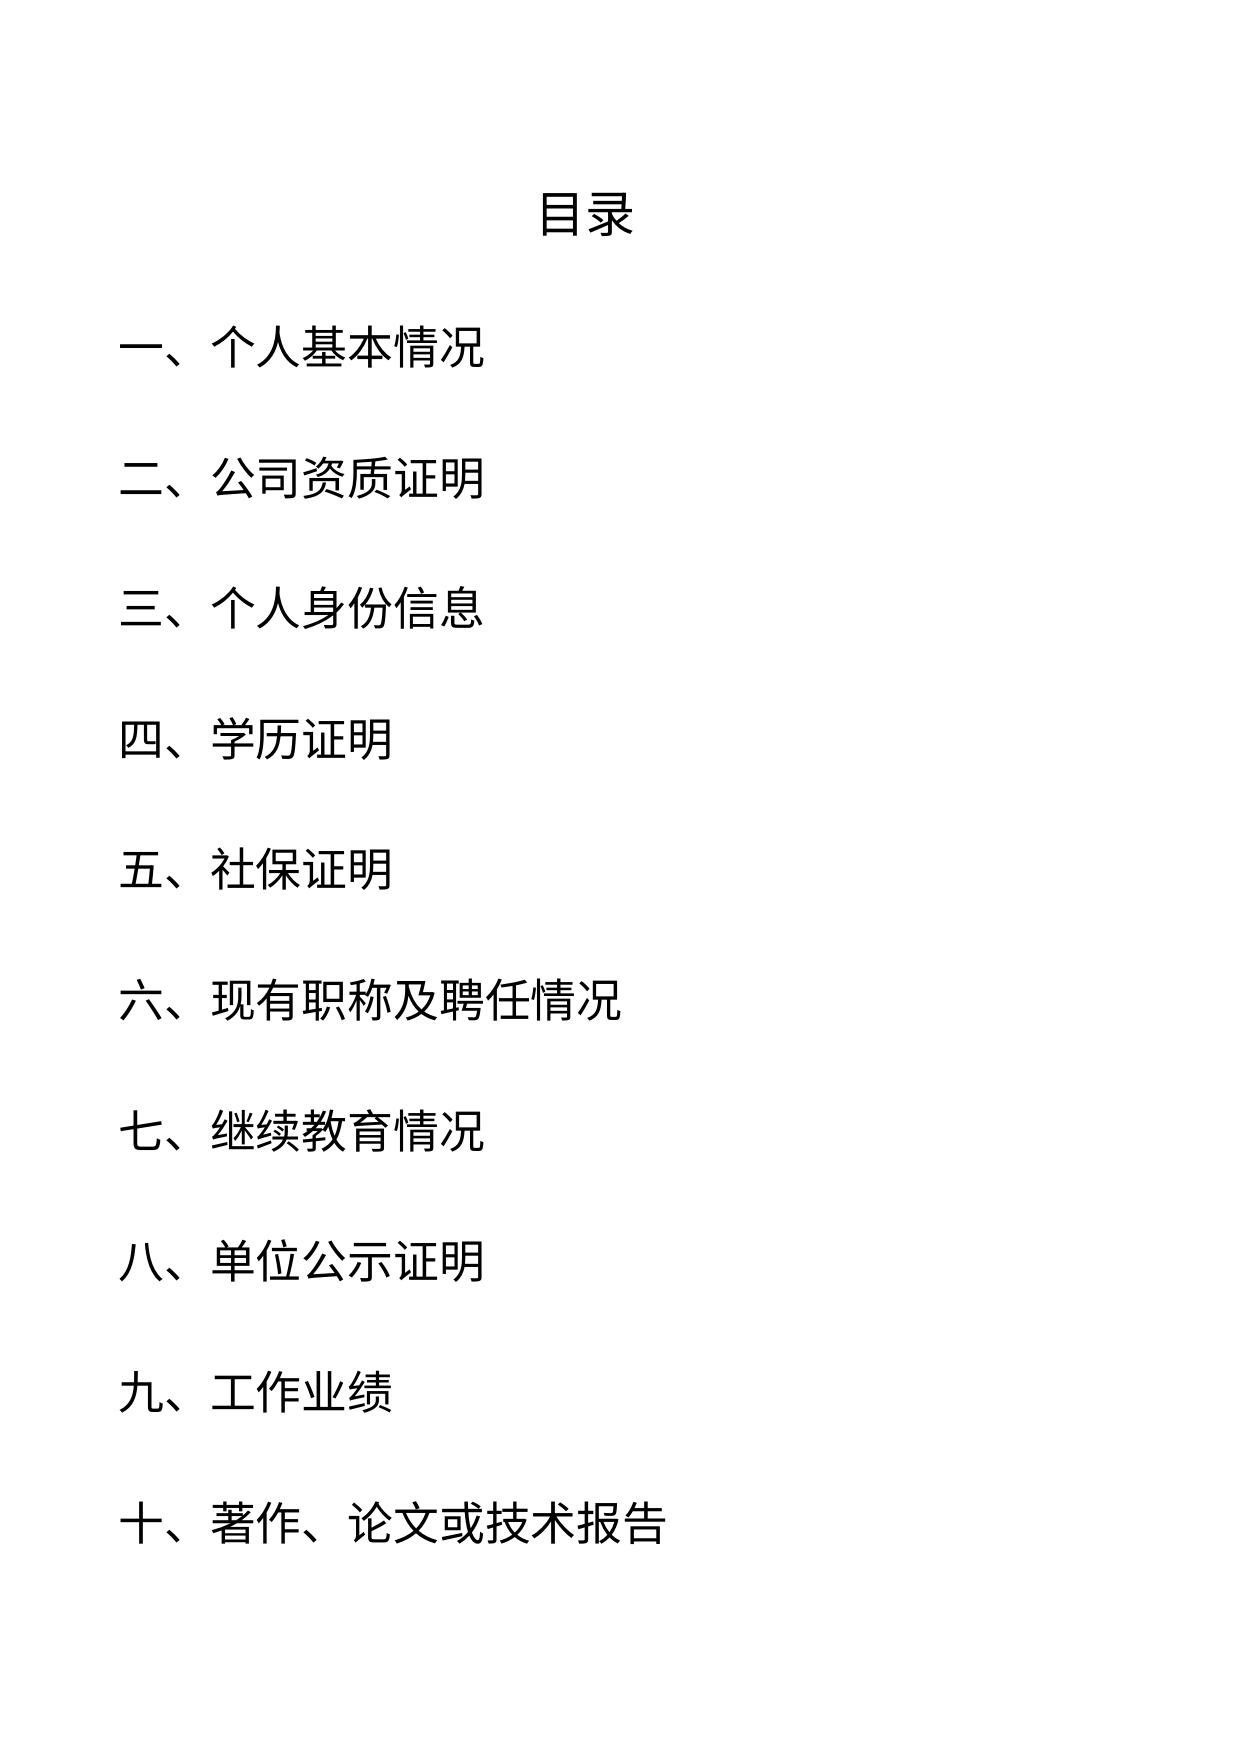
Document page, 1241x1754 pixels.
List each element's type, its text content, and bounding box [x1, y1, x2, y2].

text 二、公司资质证明 [118, 426, 1053, 524]
text 四、学历证明 [118, 687, 1053, 785]
text 七、继续教育情况 [118, 1079, 1053, 1177]
text 五、社保证明 [118, 818, 1053, 916]
text 目录 [118, 162, 1053, 259]
text 十、著作、论文或技术报告 [118, 1471, 1053, 1569]
text 六、现有职称及聘任情况 [118, 949, 1053, 1046]
text 一、个人基本情况 [118, 296, 1053, 393]
text 八、单位公示证明 [118, 1210, 1053, 1307]
text 九、工作业绩 [118, 1341, 1053, 1438]
text 三、个人身份信息 [118, 557, 1053, 654]
